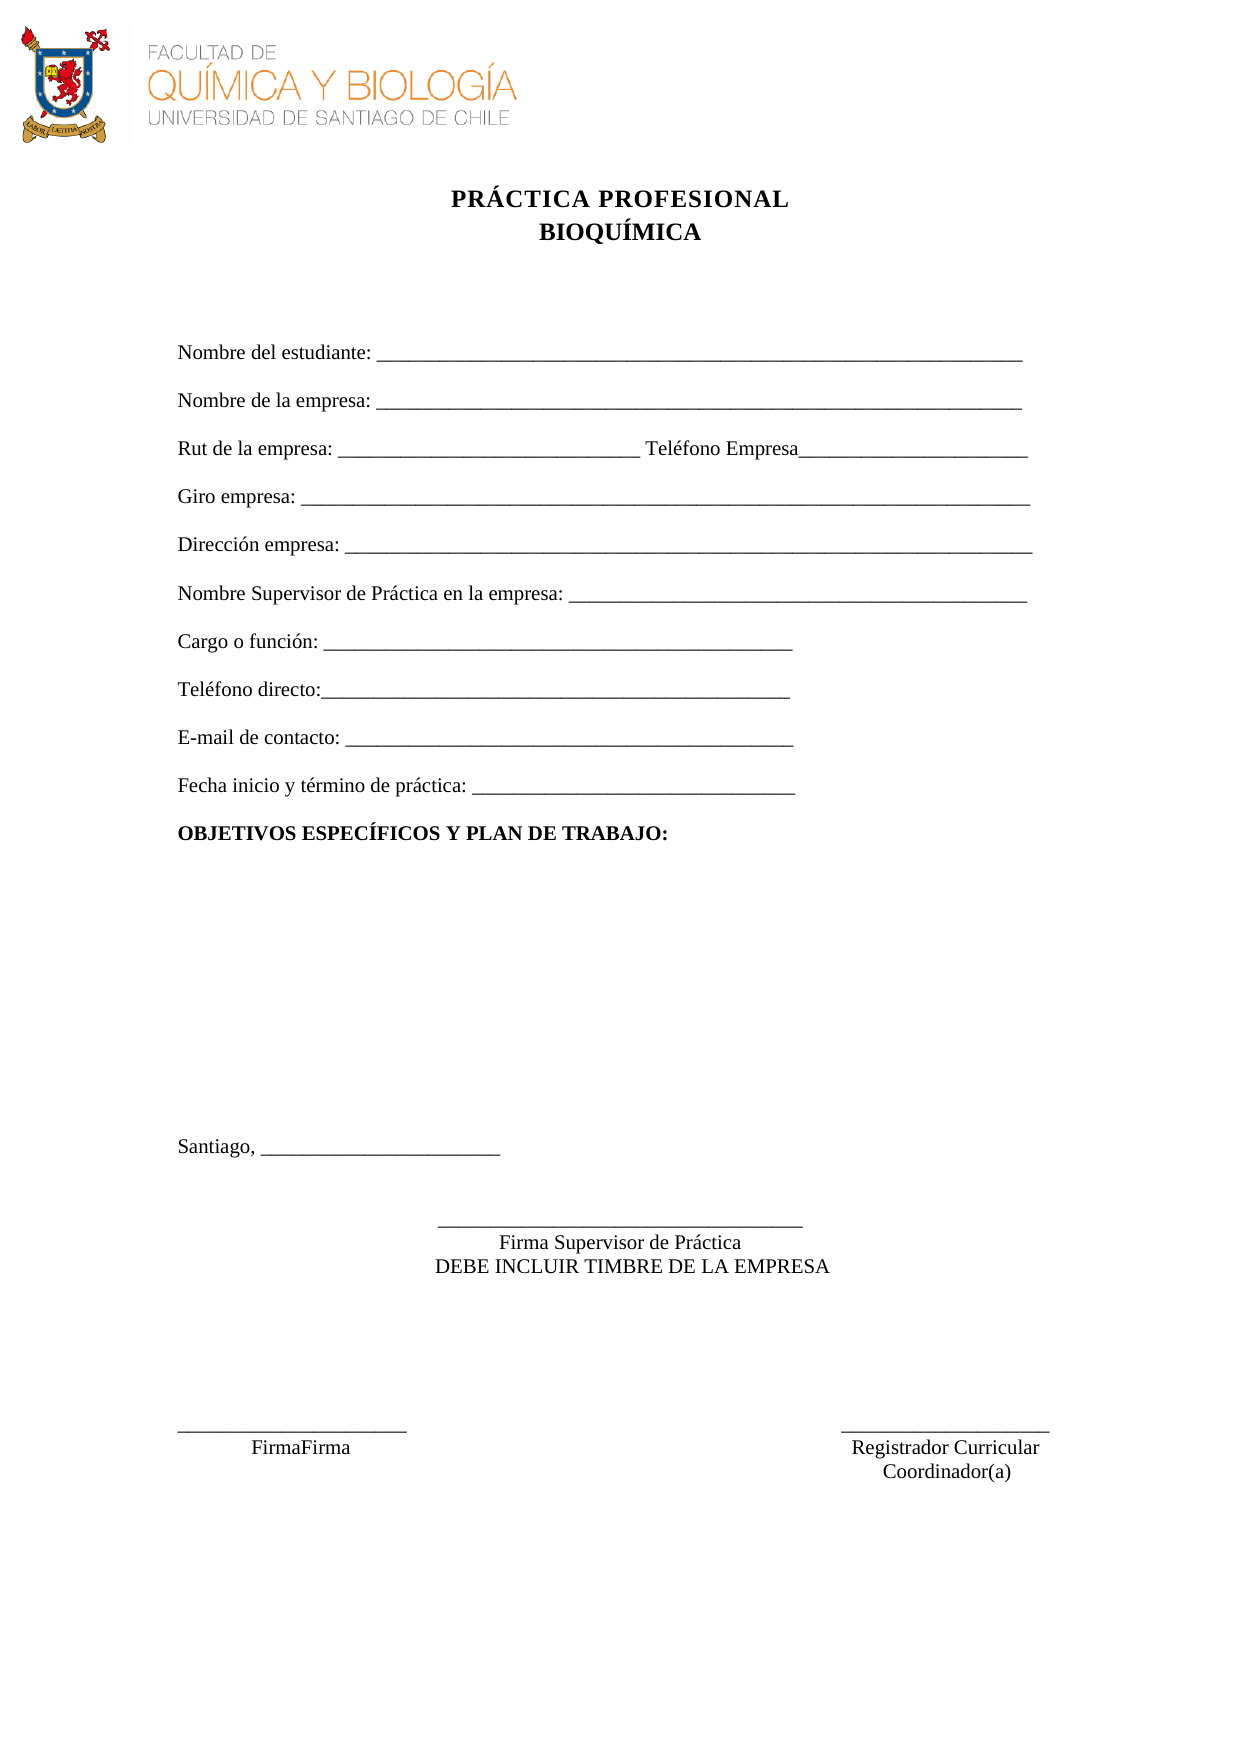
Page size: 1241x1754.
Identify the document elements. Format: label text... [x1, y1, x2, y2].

text Nombre Supervisor de Práctica en la empresa: ____________________________________________ [177, 580, 1063, 604]
text Fecha inicio y término de práctica: _______________________________ [177, 773, 1063, 797]
text Nombre de la empresa: ______________________________________________________________ [177, 388, 1063, 412]
text Firma Supervisor de Práctica [177, 1230, 1063, 1254]
text Rut de la empresa: _____________________________ Teléfono Empresa______________________ [177, 436, 1063, 460]
text ______________________ ____________________ [177, 1411, 1063, 1434]
text OBJETIVOS ESPECÍFICOS Y PLAN DE TRABAJO: [177, 821, 1063, 845]
text Giro empresa: ______________________________________________________________________ [177, 484, 1063, 508]
text E-mail de contacto: ___________________________________________ [177, 725, 1063, 749]
text Teléfono directo:_____________________________________________ [177, 677, 1063, 701]
text Cargo o función: _____________________________________________ [177, 628, 1063, 653]
text FirmaFirma Registrador Curricular [251, 1434, 1063, 1459]
text ___________________________________ [177, 1206, 1063, 1230]
text Coordinador(a) [841, 1459, 1063, 1507]
text DEBE INCLUIR TIMBRE DE LA EMPRESA [398, 1254, 1063, 1278]
subtitle PRÁCTICA PROFESIONAL [177, 184, 1063, 212]
picture [6, 11, 537, 163]
text BIOQUÍMICA [177, 217, 1063, 245]
text Santiago, _______________________ [177, 1134, 1063, 1158]
text Dirección empresa: __________________________________________________________________ [177, 532, 1063, 556]
text Nombre del estudiante: ______________________________________________________________ [177, 340, 1063, 364]
